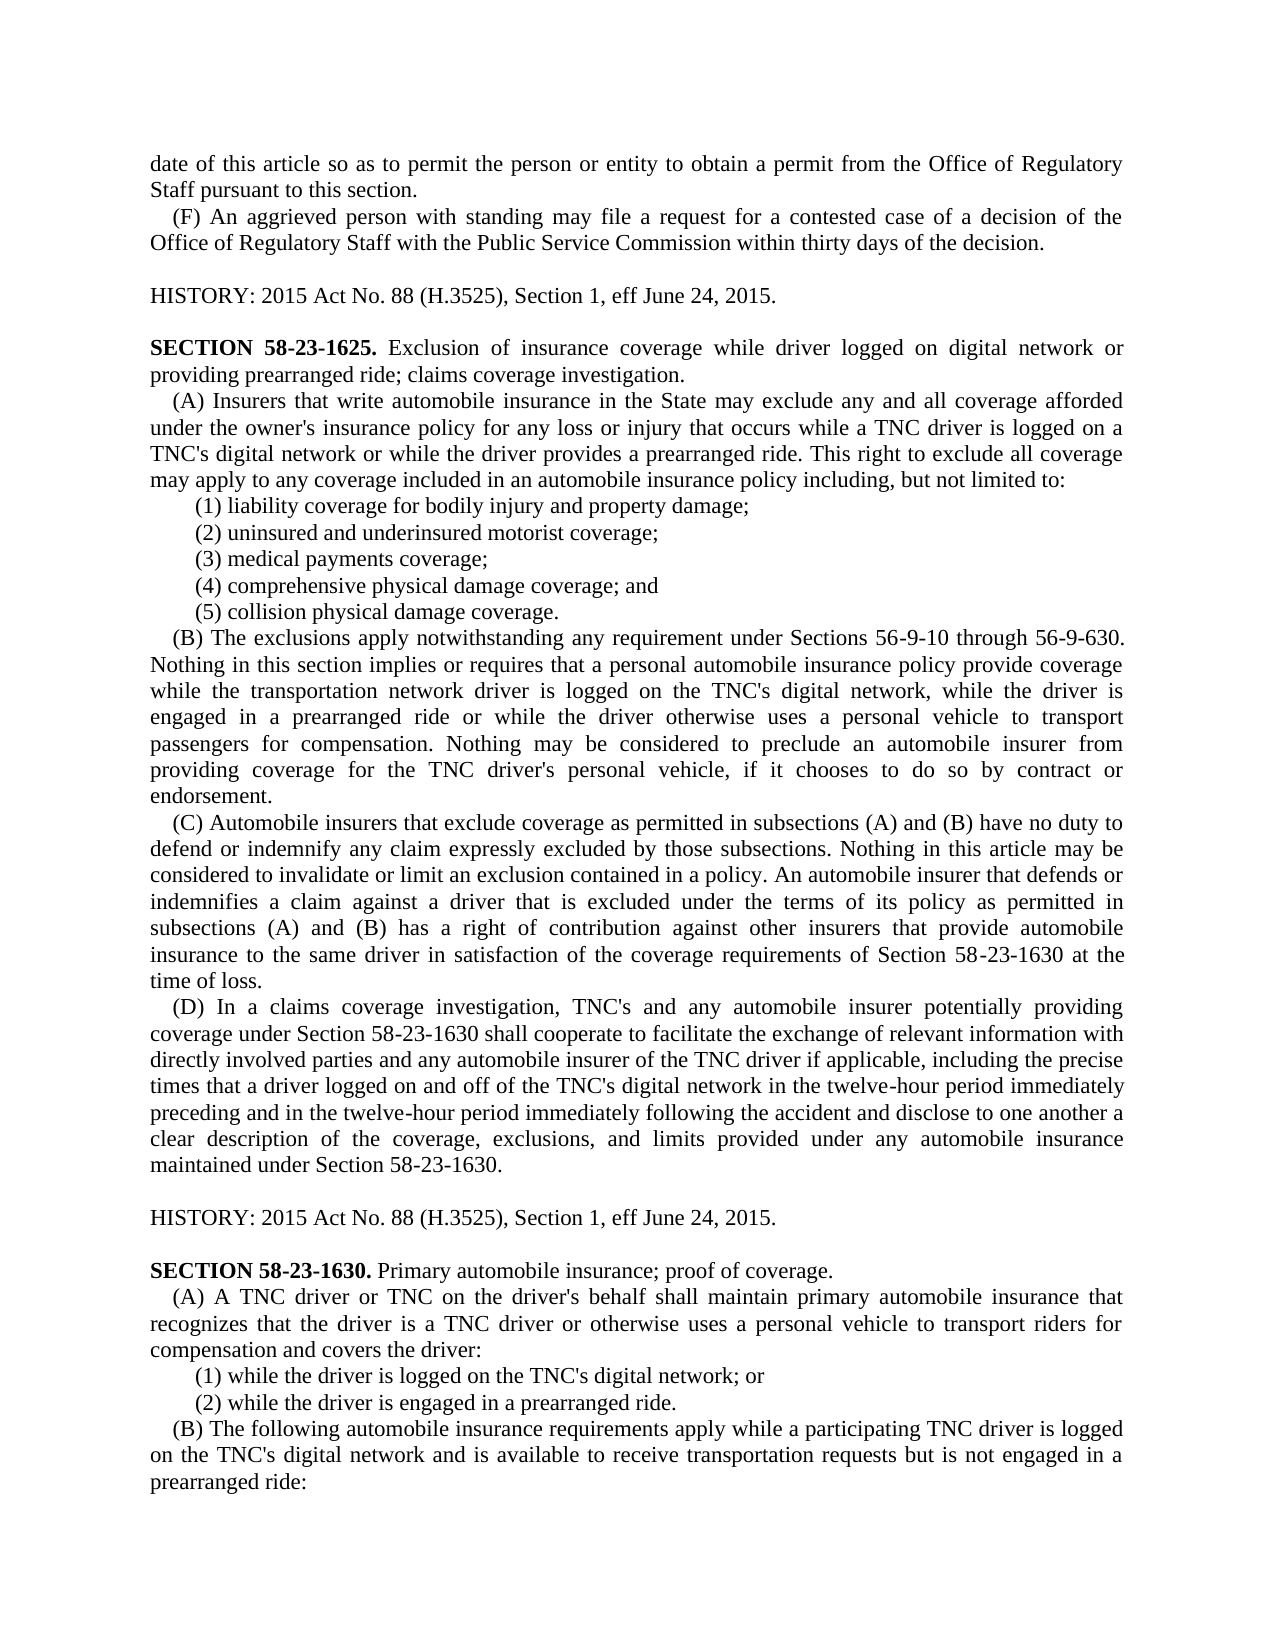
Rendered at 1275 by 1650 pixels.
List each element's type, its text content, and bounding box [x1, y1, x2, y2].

text (A) Insurers that write automobile insurance in the State may exclude any and all coverage afforded under the owner's insurance policy for any loss or injury that occurs while a TNC driver is logged on a TNC's digital network or while the driver provides a prearranged ride. This right to exclude all coverage may apply to any coverage included in an automobile insurance policy including, but not limited to: [150, 387, 1125, 493]
text (F) An aggrieved person with standing may file a request for a contested case of a decision of the Office of Regulatory Staff with the Public Service Commission within thirty days of the decision. [150, 203, 1125, 255]
text (B) The exclusions apply notwithstanding any requirement under Sections 56-9-10 through 56-9-630. Nothing in this section implies or requires that a personal automobile insurance policy provide coverage while the transportation network driver is logged on the TNC's digital network, while the driver is engaged in a prearranged ride or while the driver otherwise uses a personal vehicle to transport passengers for compensation. Nothing may be considered to preclude an automobile insurer from providing coverage for the TNC driver's personal vehicle, if it chooses to do so by contract or endorsement. [150, 624, 1125, 809]
text (1) while the driver is logged on the TNC's digital network; or [150, 1362, 1125, 1389]
text HISTORY: 2015 Act No. 88 (H.3525), Section 1, eff June 24, 2015. [150, 282, 1125, 308]
text (5) collision physical damage coverage. [150, 598, 1125, 624]
text (2) while the driver is engaged in a prearranged ride. [150, 1389, 1125, 1415]
text SECTION 58-23-1630. Primary automobile insurance; proof of coverage. [150, 1257, 1125, 1283]
text (3) medical payments coverage; [150, 545, 1125, 572]
text (C) Automobile insurers that exclude coverage as permitted in subsections (A) and (B) have no duty to defend or indemnify any claim expressly excluded by those subsections. Nothing in this article may be considered to invalidate or limit an exclusion contained in a policy. An automobile insurer that defends or indemnifies a claim against a driver that is excluded under the terms of its policy as permitted in subsections (A) and (B) has a right of contribution against other insurers that provide automobile insurance to the same driver in satisfaction of the coverage requirements of Section 58-23-1630 at the time of loss. [150, 809, 1125, 993]
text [150, 150, 1125, 203]
text (2) uninsured and underinsured motorist coverage; [150, 519, 1125, 545]
text (4) comprehensive physical damage coverage; and [150, 572, 1125, 598]
text SECTION 58-23-1625. Exclusion of insurance coverage while driver logged on digital network or providing prearranged ride; claims coverage investigation. [150, 334, 1125, 387]
text (1) liability coverage for bodily injury and property damage; [150, 493, 1125, 519]
text (B) The following automobile insurance requirements apply while a participating TNC driver is logged on the TNC's digital network and is available to receive transportation requests but is not engaged in a prearranged ride: [150, 1415, 1125, 1494]
text (A) A TNC driver or TNC on the driver's behalf shall maintain primary automobile insurance that recognizes that the driver is a TNC driver or otherwise uses a personal vehicle to transport riders for compensation and covers the driver: [150, 1283, 1125, 1362]
text HISTORY: 2015 Act No. 88 (H.3525), Section 1, eff June 24, 2015. [150, 1204, 1125, 1231]
text (D) In a claims coverage investigation, TNC's and any automobile insurer potentially providing coverage under Section 58-23-1630 shall cooperate to facilitate the exchange of relevant information with directly involved parties and any automobile insurer of the TNC driver if applicable, including the precise times that a driver logged on and off of the TNC's digital network in the twelve-hour period immediately preceding and in the twelve-hour period immediately following the accident and disclose to one another a clear description of the coverage, exclusions, and limits provided under any automobile insurance maintained under Section 58-23-1630. [150, 993, 1125, 1178]
